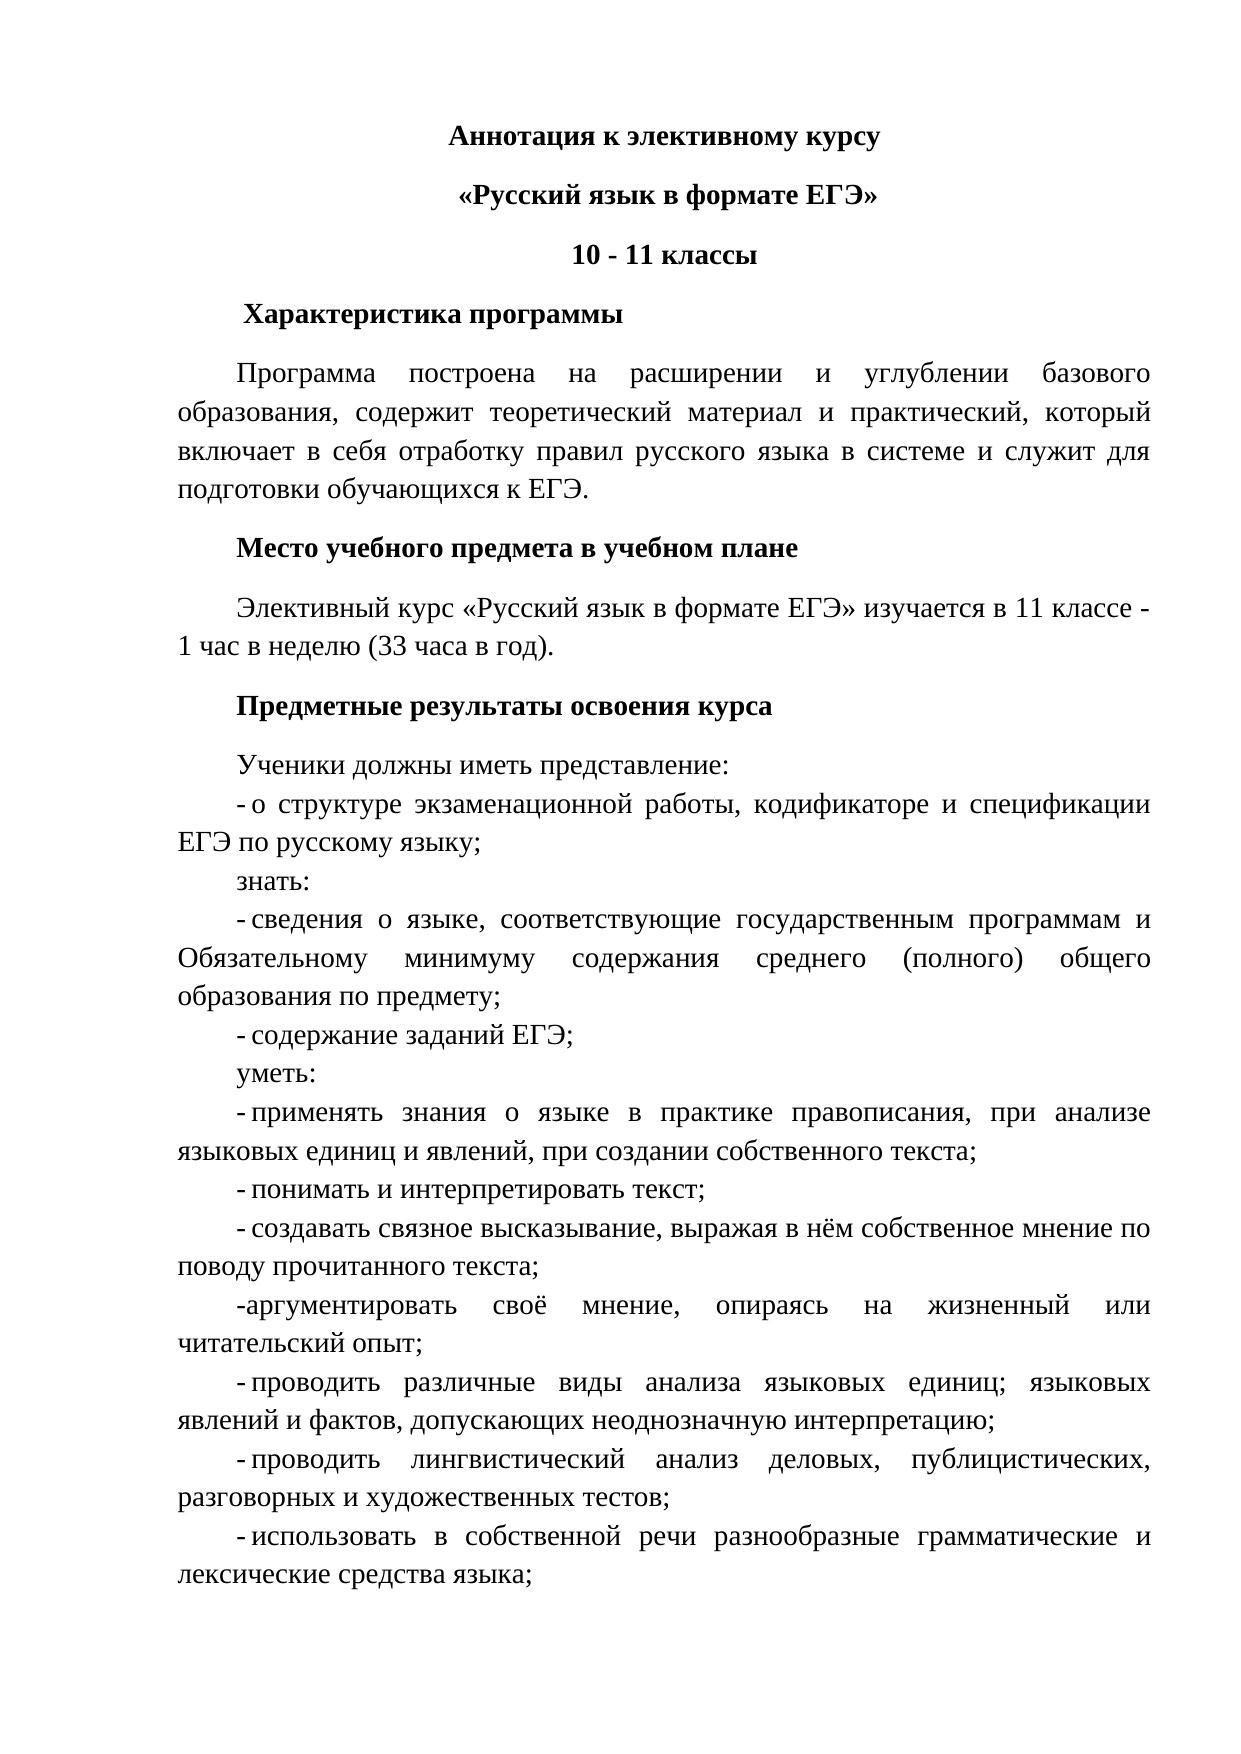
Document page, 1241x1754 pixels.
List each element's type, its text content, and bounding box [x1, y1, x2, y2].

text - проводить лингвистический анализ деловых, публицистических, разговорных и художественных тестов; [177, 1441, 1152, 1513]
text Место учебного предмета в учебном плане [177, 531, 1152, 564]
text - проводить различные виды анализа языковых единиц; языковых явлений и фактов, допускающих неоднозначную интерпретацию; [177, 1364, 1152, 1436]
text Элективный курс «Русский язык в формате ЕГЭ» изучается в 11 классе - 1 час в неделю (33 часа в год). [177, 590, 1152, 662]
text -аргументировать своё мнение, опираясь на жизненный или читательский опыт; [177, 1287, 1152, 1359]
text - понимать и интерпретировать текст; [177, 1171, 1152, 1205]
text «Русский язык в формате ЕГЭ» [177, 177, 1152, 211]
text Программа построена на расширении и углублении базового образования, содержит теоретический материал и практический, который включает в себя отработку правил русского языка в системе и служит для подготовки обучающихся к ЕГЭ. [177, 356, 1152, 505]
text уметь: [177, 1056, 1152, 1089]
text Характеристика программы [177, 296, 1152, 330]
text Аннотация к элективному курсу [177, 118, 1152, 152]
text - создавать связное высказывание, выражая в нём собственное мнение по поводу прочитанного текста; [177, 1210, 1152, 1282]
text - сведения о языке, соответствующие государственным программам и Обязательному минимуму содержания среднего (полного) общего образования по предмету; [177, 901, 1152, 1012]
text Ученики должны иметь представление: [177, 747, 1152, 781]
text Предметные результаты освоения курса [177, 688, 1152, 721]
text 10 - 11 классы [177, 237, 1152, 270]
text - использовать в собственной речи разнообразные грамматические и лексические средства языка; [177, 1518, 1152, 1590]
text - о структуре экзаменационной работы, кодификаторе и спецификации ЕГЭ по русскому языку; [177, 786, 1152, 858]
text - применять знания о языке в практике правописания, при анализе языковых единиц и явлений, при создании собственного текста; [177, 1094, 1152, 1166]
text - содержание заданий ЕГЭ; [177, 1017, 1152, 1051]
text знать: [177, 863, 1152, 896]
